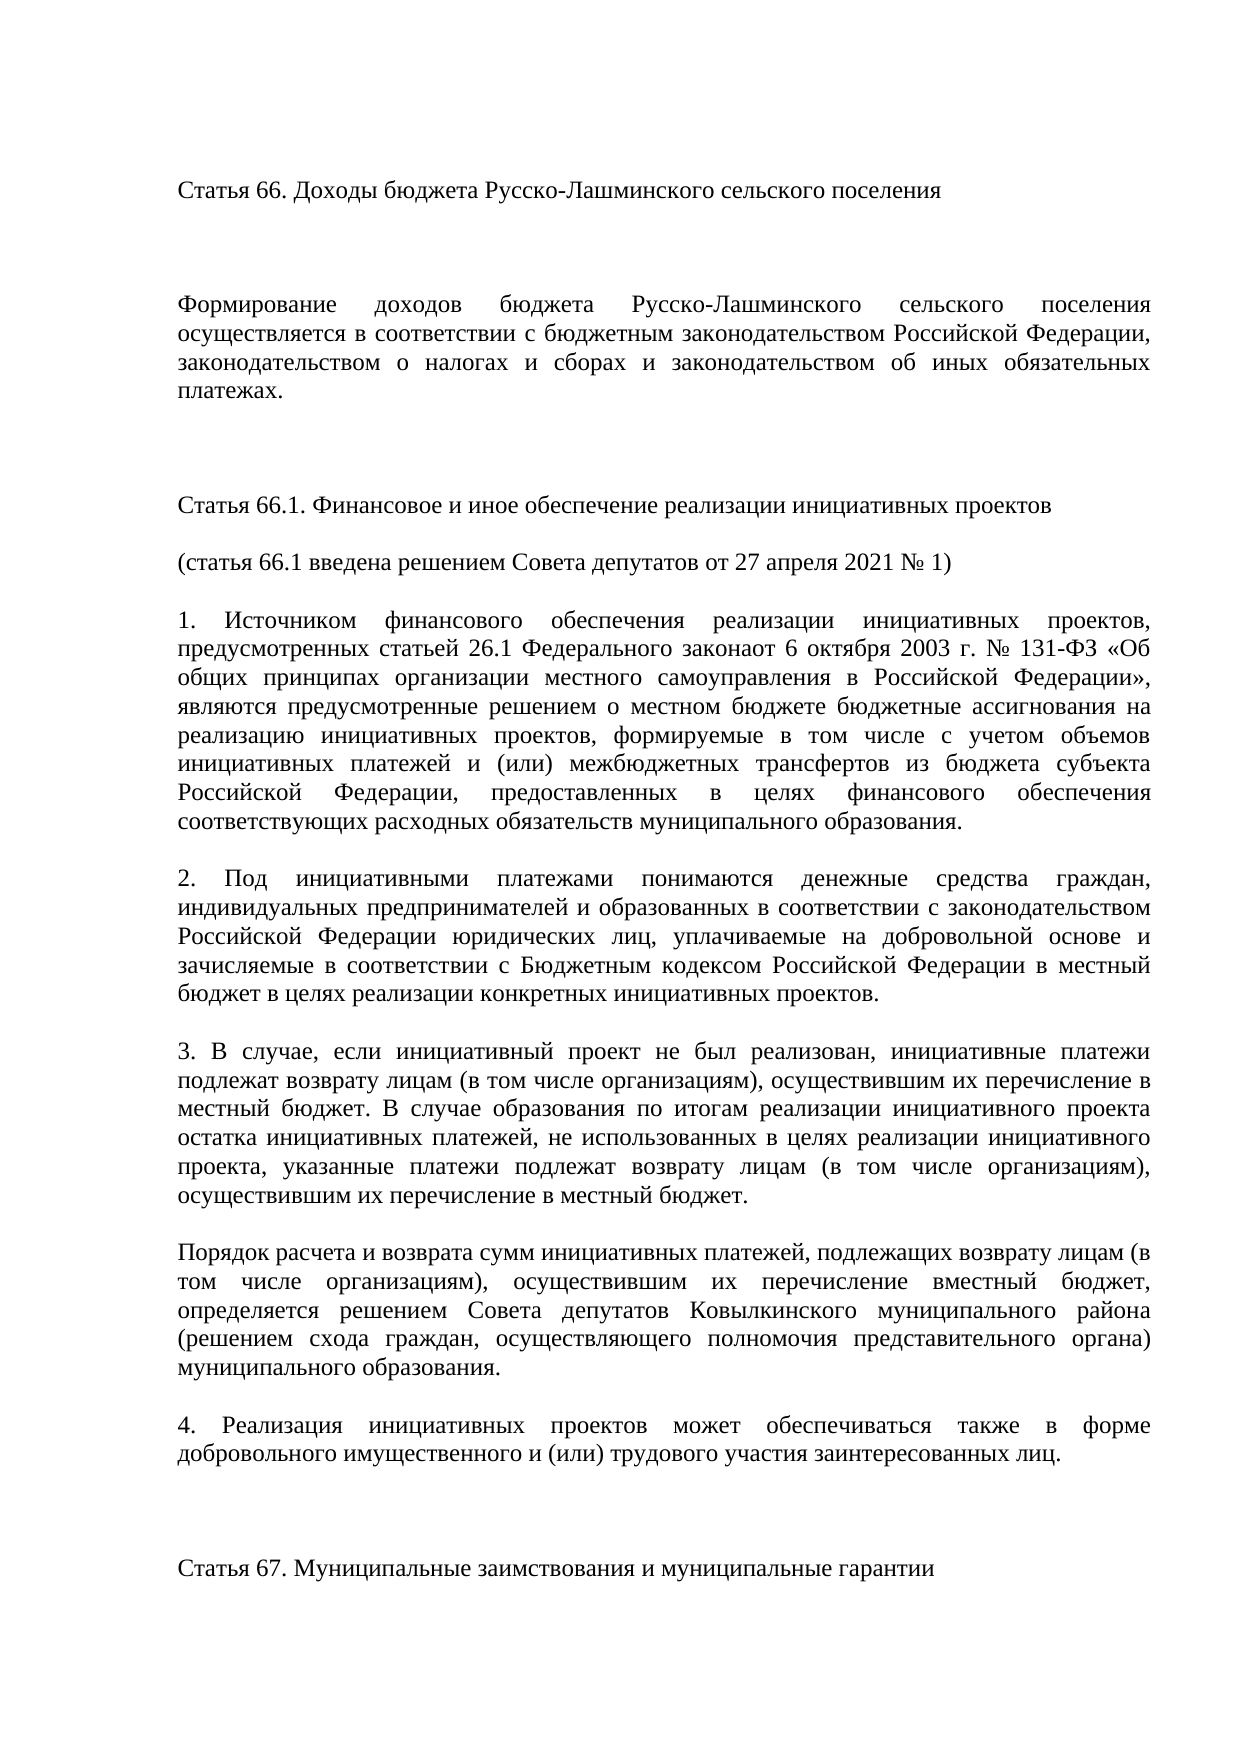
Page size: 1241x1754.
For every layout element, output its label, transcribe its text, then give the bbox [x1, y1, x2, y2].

text 1. Источником финансового обеспечения реализации инициативных проектов, предусмотренных статьей 26.1 Федерального законаот 6 октября 2003 г. № 131-ФЗ «Об общих принципах организации местного самоуправления в Российской Федерации», являются предусмотренные решением о местном бюджете бюджетные ассигнования на реализацию инициативных проектов, формируемые в том числе с учетом объемов инициативных платежей и (или) межбюджетных трансфертов из бюджета субъекта Российской Федерации, предоставленных в целях финансового обеспечения соответствующих расходных обязательств муниципального образования. [177, 605, 1152, 835]
text 2. Под инициативными платежами понимаются денежные средства граждан, индивидуальных предпринимателей и образованных в соответствии с законодательством Российской Федерации юридических лиц, уплачиваемые на добровольной основе и зачисляемые в соответствии с Бюджетным кодексом Российской Федерации в местный бюджет в целях реализации конкретных инициативных проектов. [177, 863, 1152, 1007]
text (статья 66.1 введена решением Совета депутатов от 27 апреля 2021 № 1) [177, 547, 1152, 576]
text 3. В случае, если инициативный проект не был реализован, инициативные платежи подлежат возврату лицам (в том числе организациям), осуществившим их перечисление в местный бюджет. В случае образования по итогам реализации инициативного проекта остатка инициативных платежей, не использованных в целях реализации инициативного проекта, указанные платежи подлежат возврату лицам (в том числе организациям), осуществившим их перечисление в местный бюджет. [177, 1036, 1152, 1208]
text Формирование доходов бюджета Русско-Лашминского сельского поселения осуществляется в соответствии с бюджетным законодательством Российской Федерации, законодательством о налогах и сборах и законодательством об иных обязательных платежах. [177, 289, 1152, 404]
text Статья 66.1. Финансовое и иное обеспечение реализации инициативных проектов [177, 490, 1152, 518]
text 4. Реализация инициативных проектов может обеспечиваться также в форме добровольного имущественного и (или) трудового участия заинтересованных лиц. [177, 1410, 1152, 1467]
text Статья 67. Муниципальные заимствования и муниципальные гарантии [177, 1553, 1152, 1581]
text Порядок расчета и возврата сумм инициативных платежей, подлежащих возврату лицам (в том числе организациям), осуществившим их перечисление вместный бюджет, определяется решением Совета депутатов Ковылкинского муниципального района (решением схода граждан, осуществляющего полномочия представительного органа) муниципального образования. [177, 1237, 1152, 1381]
text Статья 66. Доходы бюджета Русско-Лашминского сельского поселения [177, 175, 1152, 204]
